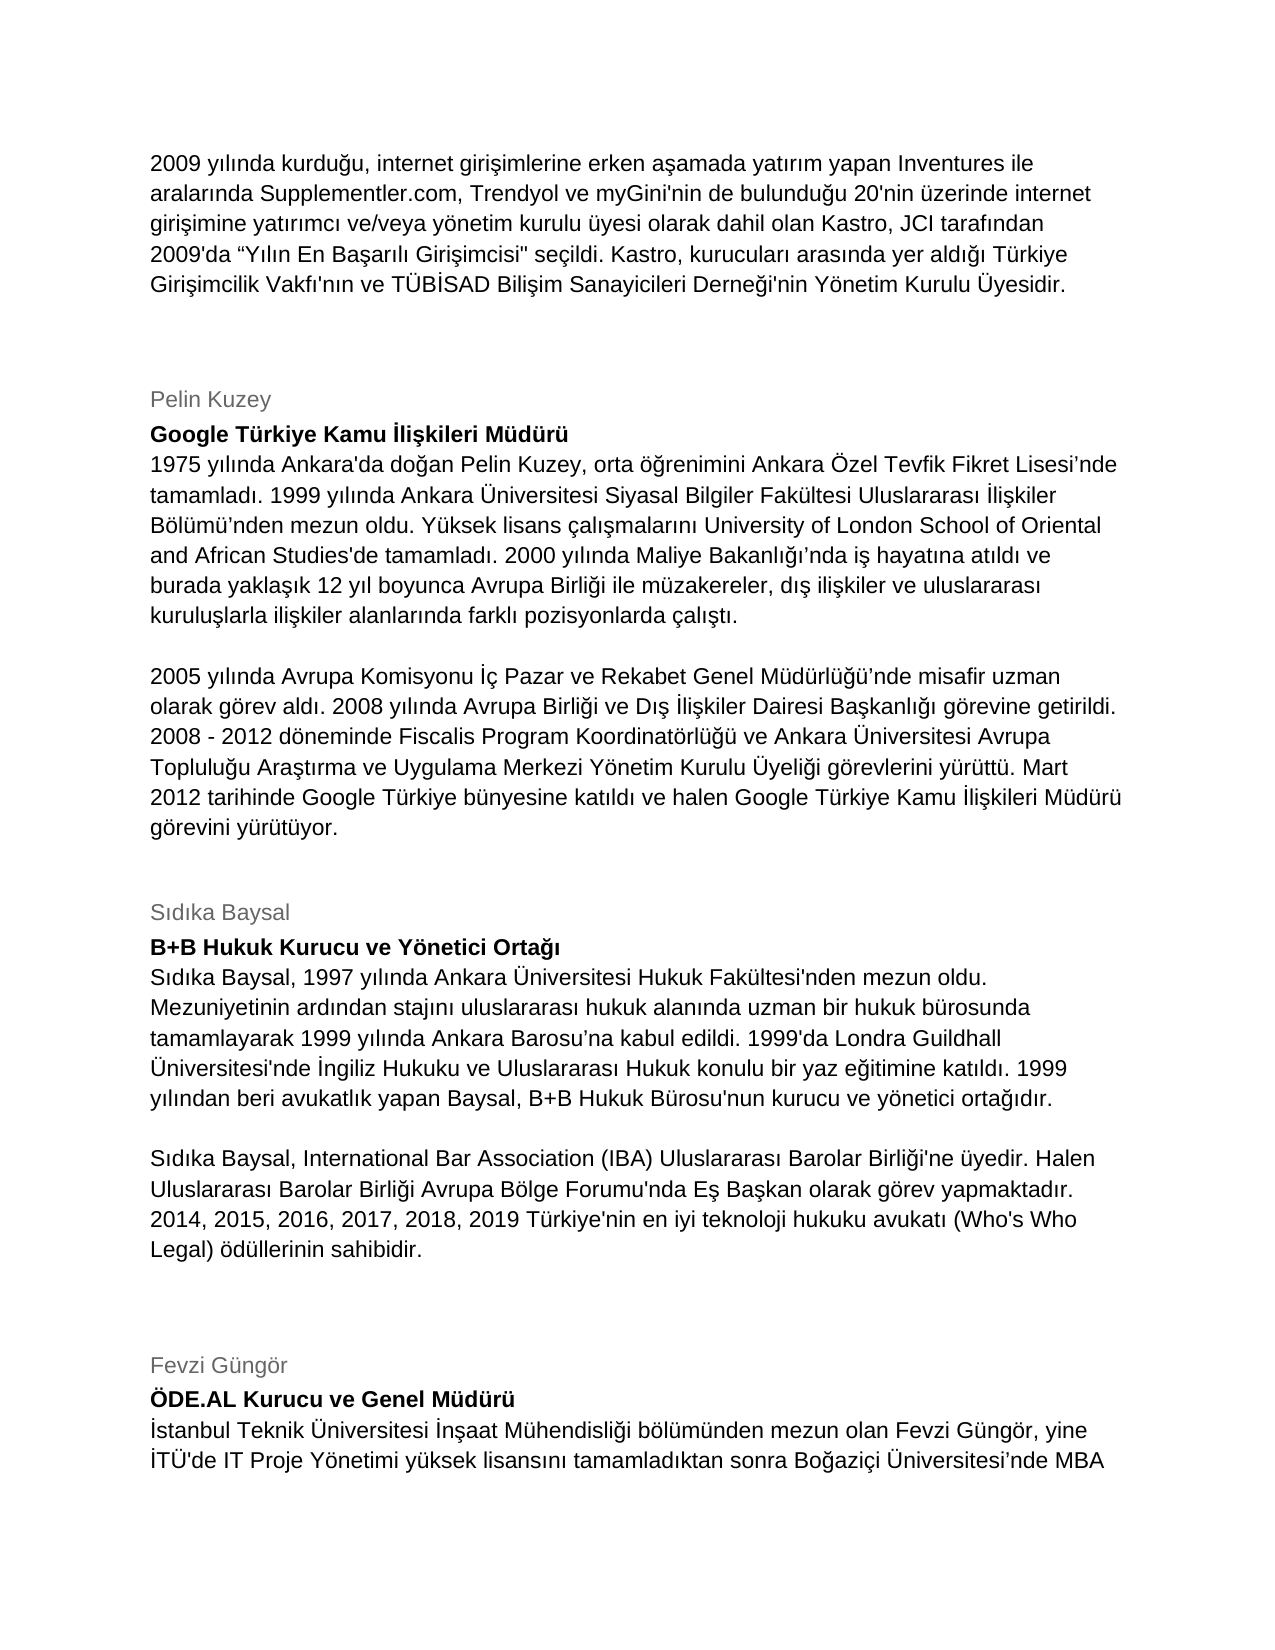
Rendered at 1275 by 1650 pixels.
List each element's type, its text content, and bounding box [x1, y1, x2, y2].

subtitle Sıdıka Baysal [150, 899, 1125, 926]
text ÖDE.AL Kurucu ve Genel Müdürü [150, 1386, 1125, 1413]
text Google Türkiye Kamu İlişkileri Müdürü [150, 421, 1125, 447]
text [150, 1417, 1125, 1473]
text 1975 yılında Ankara'da doğan Pelin Kuzey, orta öğrenimini Ankara Özel Tevfik Fikret Lisesi’nde tamamladı. 1999 yılında Ankara Üniversitesi Siyasal Bilgiler Fakültesi Uluslararası İlişkiler Bölümü’nden mezun oldu. Yüksek lisans çalışmalarını University of London School of Oriental and African Studies'de tamamladı. 2000 yılında Maliye Bakanlığı’nda iş hayatına atıldı ve burada yaklaşık 12 yıl boyunca Avrupa Birliği ile müzakereler, dış ilişkiler ve uluslararası kuruluşlarla ilişkiler alanlarında farklı pozisyonlarda çalıştı. [150, 451, 1125, 629]
text Sıdıka Baysal, 1997 yılında Ankara Üniversitesi Hukuk Fakültesi'nden mezun oldu. Mezuniyetinin ardından stajını uluslararası hukuk alanında uzman bir hukuk bürosunda tamamlayarak 1999 yılında Ankara Barosu’na kabul edildi. 1999'da Londra Guildhall Üniversitesi'nde İngiliz Hukuku ve Uluslararası Hukuk konulu bir yaz eğitimine katıldı. 1999 yılından beri avukatlık yapan Baysal, B+B Hukuk Bürosu'nun kurucu ve yönetici ortağıdır. [150, 964, 1125, 1111]
text B+B Hukuk Kurucu ve Yönetici Ortağı [150, 934, 1125, 960]
text Sıdıka Baysal, International Bar Association (IBA) Uluslararası Barolar Birliği'ne üyedir. Halen Uluslararası Barolar Birliği Avrupa Bölge Forumu'nda Eş Başkan olarak görev yapmaktadır. 2014, 2015, 2016, 2017, 2018, 2019 Türkiye'nin en iyi teknoloji hukuku avukatı (Who's Who Legal) ödüllerinin sahibidir. [150, 1145, 1125, 1262]
subtitle Fevzi Güngör [150, 1352, 1125, 1378]
text 2005 yılında Avrupa Komisyonu İç Pazar ve Rekabet Genel Müdürlüğü’nde misafir uzman olarak görev aldı. 2008 yılında Avrupa Birliği ve Dış İlişkiler Dairesi Başkanlığı görevine getirildi. 2008 - 2012 döneminde Fiscalis Program Koordinatörlüğü ve Ankara Üniversitesi Avrupa Topluluğu Araştırma ve Uygulama Merkezi Yönetim Kurulu Üyeliği görevlerini yürüttü. Mart 2012 tarihinde Google Türkiye bünyesine katıldı ve halen Google Türkiye Kamu İlişkileri Müdürü görevini yürütüyor. [150, 663, 1125, 840]
subtitle Pelin Kuzey [150, 386, 1125, 413]
text 2009 yılında kurduğu, internet girişimlerine erken aşamada yatırım yapan Inventures ile aralarında Supplementler.com, Trendyol ve myGini'nin de bulunduğu 20'nin üzerinde internet girişimine yatırımcı ve/veya yönetim kurulu üyesi olarak dahil olan Kastro, JCI tarafından 2009'da “Yılın En Başarılı Girişimcisi" seçildi. Kastro, kurucuları arasında yer aldığı Türkiye Girişimcilik Vakfı'nın ve TÜBİSAD Bilişim Sanayicileri Derneği'nin Yönetim Kurulu Üyesidir. [150, 150, 1125, 297]
